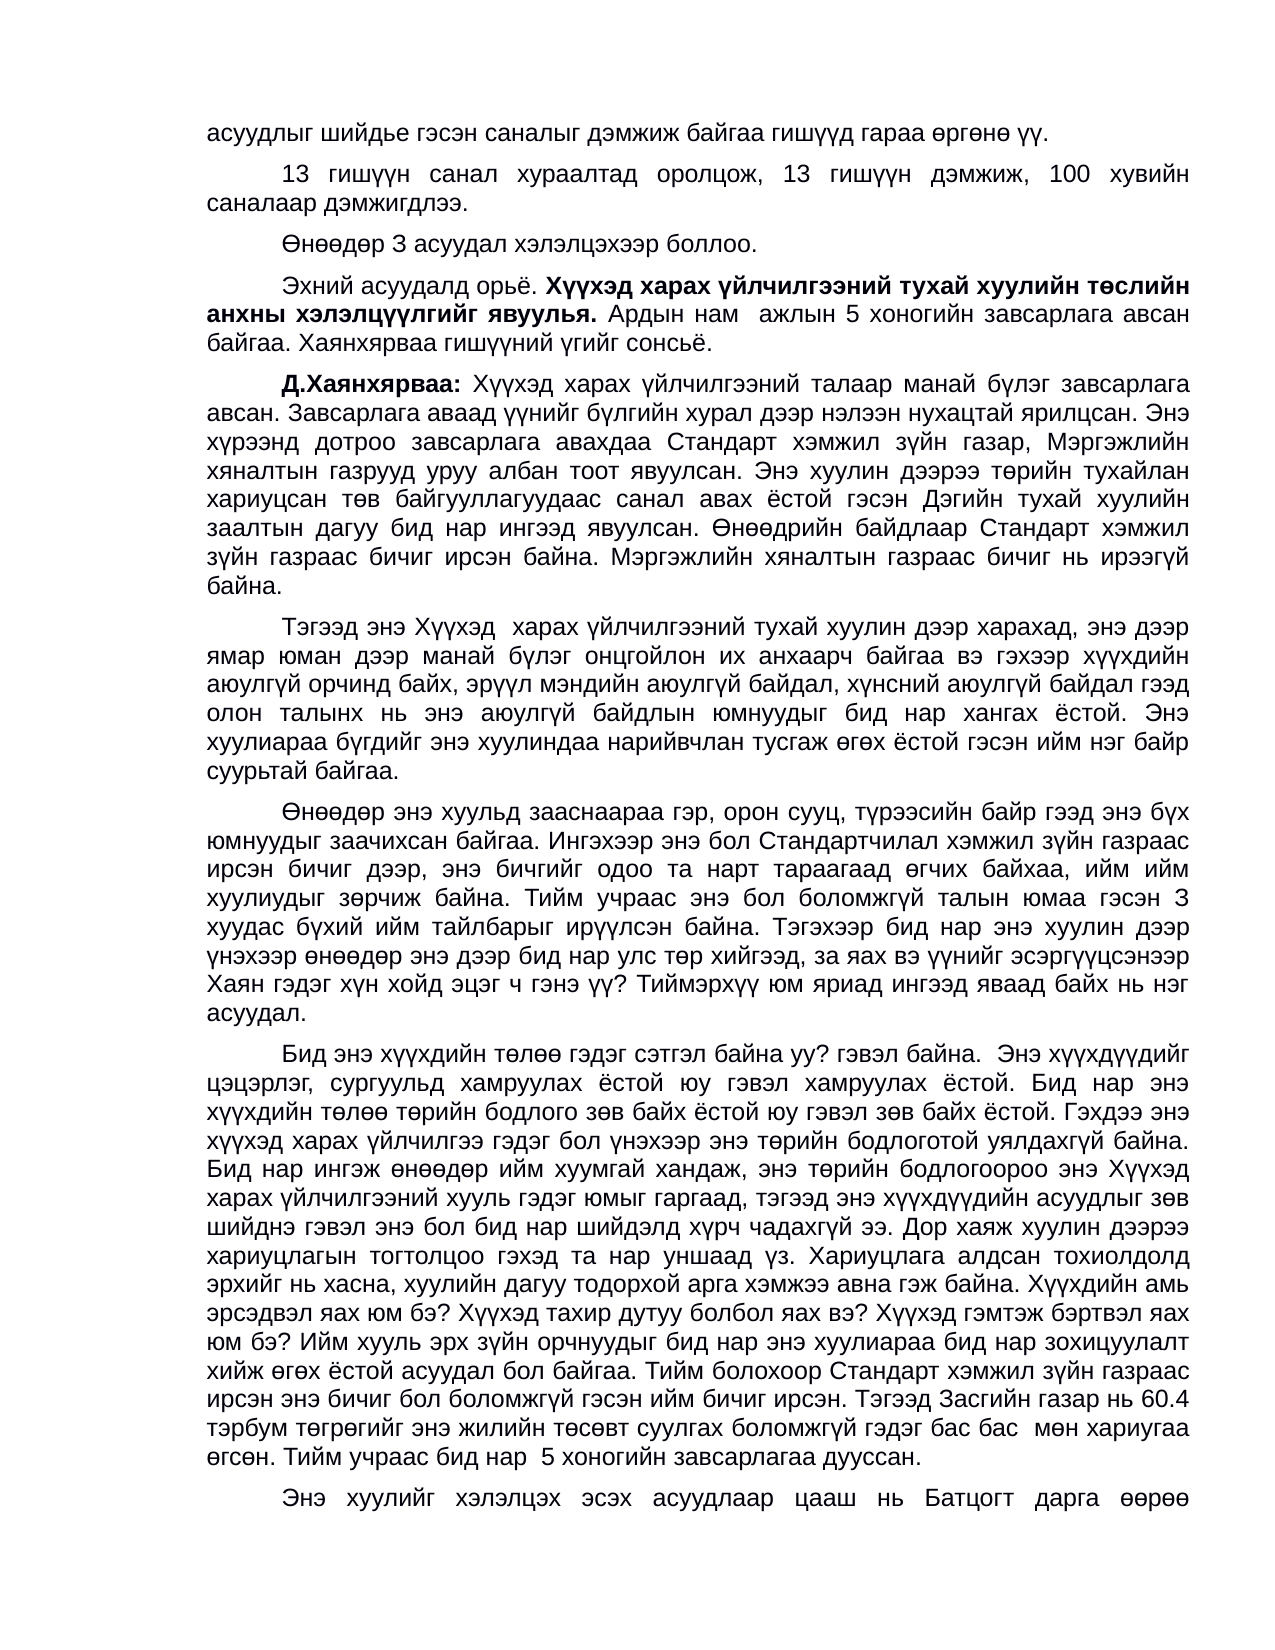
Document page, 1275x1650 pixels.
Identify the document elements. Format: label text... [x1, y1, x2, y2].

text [206, 1483, 1191, 1512]
text 13 гишүүн санал хураалтад оролцож, 13 гишүүн дэмжиж, 100 хувийн саналаар дэмжигдлээ. [206, 159, 1191, 217]
text Өнөөдөр энэ хуульд зааснаараа гэр, орон сууц, түрээсийн байр гээд энэ бүх юмнуудыг заачихсан байгаа. Ингэхээр энэ бол Стандартчилал хэмжил зүйн газраас ирсэн бичиг дээр, энэ бичгийг одоо та нарт тараагаад өгчих байхаа, ийм ийм хуулиудыг зөрчиж байна. Тийм учраас энэ бол боломжгүй талын юмаа гэсэн З хуудас бүхий ийм тайлбарыг ирүүлсэн байна. Тэгэхээр бид нар энэ хуулин дээр үнэхээр өнөөдөр энэ дээр бид нар улс төр хийгээд, за яах вэ үүнийг эсэргүүцсэнээр Хаян гэдэг хүн хойд эцэг ч гэнэ үү? Тиймэрхүү юм яриад ингээд яваад байх нь нэг асуудал. [206, 797, 1191, 1027]
text Бид энэ хүүхдийн төлөө гэдэг сэтгэл байна уу? гэвэл байна. Энэ хүүхдүүдийг цэцэрлэг, сургуульд хамруулах ёстой юу гэвэл хамруулах ёстой. Бид нар энэ хүүхдийн төлөө төрийн бодлого зөв байх ёстой юу гэвэл зөв байх ёстой. Гэхдээ энэ хүүхэд харах үйлчилгээ гэдэг бол үнэхээр энэ төрийн бодлоготой уялдахгүй байна. Бид нар ингэж өнөөдөр ийм хуумгай хандаж, энэ төрийн бодлогоороо энэ Хүүхэд харах үйлчилгээний хууль гэдэг юмыг гаргаад, тэгээд энэ хүүхдүүдийн асуудлыг зөв шийднэ гэвэл энэ бол бид нар шийдэлд хүрч чадахгүй ээ. Дор хаяж хуулин дээрээ хариуцлагын тогтолцоо гэхэд та нар уншаад үз. Хариуцлага алдсан тохиолдолд эрхийг нь хасна, хуулийн дагуу тодорхой арга хэмжээ авна гэж байна. Хүүхдийн амь эрсэдвэл яах юм бэ? Хүүхэд тахир дутуу болбол яах вэ? Хүүхэд гэмтэж бэртвэл яах юм бэ? Ийм хууль эрх зүйн орчнуудыг бид нар энэ хуулиараа бид нар зохицуулалт хийж өгөх ёстой асуудал бол байгаа. Тийм болохоор Стандарт хэмжил зүйн газраас ирсэн энэ бичиг бол боломжгүй гэсэн ийм бичиг ирсэн. Тэгээд Засгийн газар нь 60.4 тэрбум төгрөгийг энэ жилийн төсөвт суулгах боломжгүй гэдэг бас бас мөн хариугаа өгсөн. Тийм учраас бид нар 5 хоногийн завсарлагаа дууссан. [206, 1039, 1191, 1471]
text Д.Хаянхярваа: Хүүхэд харах үйлчилгээний талаар манай бүлэг завсарлага авсан. Завсарлага аваад үүнийг бүлгийн хурал дээр нэлээн нухацтай ярилцсан. Энэ хүрээнд дотроо завсарлага авахдаа Стандарт хэмжил зүйн газар, Мэргэжлийн хяналтын газрууд уруу албан тоот явуулсан. Энэ хуулин дээрээ төрийн тухайлан хариуцсан төв байгууллагуудаас санал авах ёстой гэсэн Дэгийн тухай хуулийн заалтын дагуу бид нар ингээд явуулсан. Өнөөдрийн байдлаар Стандарт хэмжил зүйн газраас бичиг ирсэн байна. Мэргэжлийн хяналтын газраас бичиг нь ирээгүй байна. [206, 369, 1191, 599]
text Эхний асуудалд орьё. Хүүхэд харах үйлчилгээний тухай хуулийн төслийн анхны хэлэлцүүлгийг явуулья. Ардын нам ажлын 5 хоногийн завсарлага авсан байгаа. Хаянхярваа гишүүний үгийг сонсьё. [206, 271, 1191, 357]
text Тэгээд энэ Хүүхэд харах үйлчилгээний тухай хуулин дээр харахад, энэ дээр ямар юман дээр манай бүлэг онцгойлон их анхаарч байгаа вэ гэхээр хүүхдийн аюулгүй орчинд байх, эрүүл мэндийн аюулгүй байдал, хүнсний аюулгүй байдал гээд олон талынх нь энэ аюулгүй байдлын юмнуудыг бид нар хангах ёстой. Энэ хуулиараа бүгдийг энэ хуулиндаа нарийвчлан тусгаж өгөх ёстой гэсэн ийм нэг байр суурьтай байгаа. [206, 612, 1191, 784]
text Өнөөдөр З асуудал хэлэлцэхээр боллоо. [206, 229, 1191, 258]
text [206, 118, 1191, 147]
